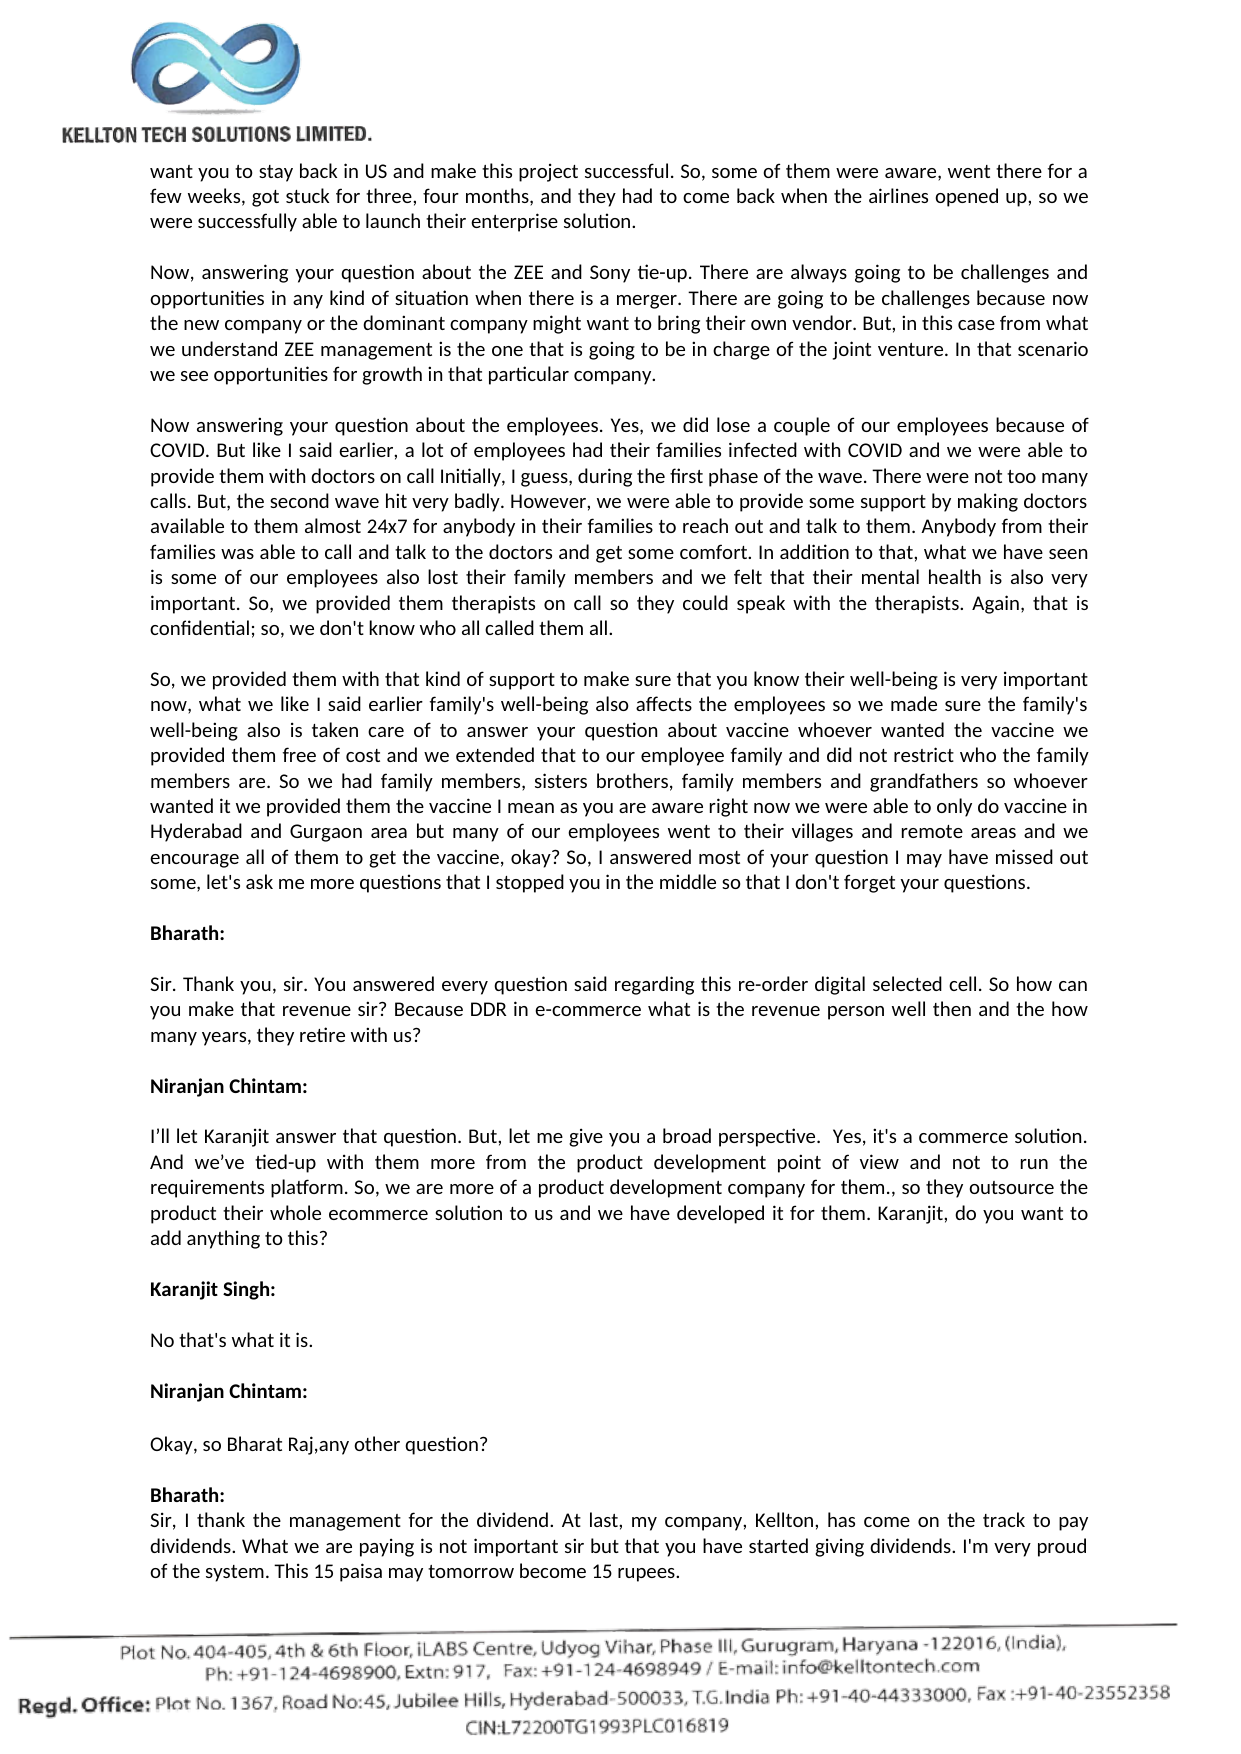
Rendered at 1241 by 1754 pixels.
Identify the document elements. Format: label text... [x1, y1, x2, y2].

text Bharath: [150, 1482, 1090, 1507]
text Now, answering your question about the ZEE and Sony tie-up. There are always going to be challenges and opportunities in any kind of situation when there is a merger. There are going to be challenges because now the new company or the dominant company might want to bring their own vendor. But, in this case from what we understand ZEE management is the one that is going to be in charge of the joint venture. In that scenario we see opportunities for growth in that particular company. [150, 259, 1090, 387]
text Sir. Thank you, sir. You answered every question said regarding this re-order digital selected cell. So how can you make that revenue sir? Because DDR in e-commerce what is the revenue person well then and the how many years, they retire with us? [150, 971, 1090, 1047]
text Sir, I thank the management for the dividend. At last, my company, Kellton, has come on the track to pay dividends. What we are paying is not important sir but that you have started giving dividends. I'm very proud of the system. This 15 paisa may tomorrow become 15 rupees. [150, 1507, 1090, 1584]
text Now answering your question about the employees. Yes, we did lose a couple of our employees because of COVID. But like I said earlier, a lot of employees had their families infected with COVID and we were able to provide them with doctors on call Initially, I guess, during the first phase of the wave. There were not too many calls. But, the second wave hit very badly. However, we were able to provide some support by making doctors available to them almost 24x7 for anybody in their families to reach out and talk to them. Anybody from their families was able to call and talk to the doctors and get some comfort. In addition to that, what we have seen is some of our employees also lost their family members and we felt that their mental health is also very important. So, we provided them therapists on call so they could speak with the therapists. Again, that is confidential; so, we don't know who all called them all. [150, 412, 1090, 641]
text I’ll let Karanjit answer that question. But, let me give you a broad perspective. Yes, it's a commerce solution. And we’ve tied-up with them more from the product development point of view and not to run the requirements platform. So, we are more of a product development company for them., so they outsource the product their whole ecommerce solution to us and we have developed it for them. Karanjit, do you want to add anything to this? [150, 1124, 1090, 1251]
picture [0, 1610, 1189, 1744]
text Karanjit Singh: [150, 1276, 1090, 1302]
picture [42, 13, 385, 161]
text Niranjan Chintam: [150, 1073, 1090, 1098]
text Bharath: [150, 920, 1090, 946]
text No that's what it is. [150, 1327, 1090, 1352]
text So, we provided them with that kind of support to make sure that you know their well-being is very important now, what we like I said earlier family's well-being also affects the employees so we made sure the family's well-being also is taken care of to answer your question about vaccine whoever wanted the vaccine we provided them free of cost and we extended that to our employee family and did not restrict who the family members are. So we had family members, sisters brothers, family members and grandfathers so whoever wanted it we provided them the vaccine I mean as you are aware right now we were able to only do vaccine in Hyderabad and Gurgaon area but many of our employees went to their villages and remote areas and we encourage all of them to get the vaccine, okay? So, I answered most of your question I may have missed out some, let's ask me more questions that I stopped you in the middle so that I don't forget your questions. [150, 666, 1090, 895]
text Niranjan Chintam: [150, 1378, 1090, 1403]
text Okay, so Bharat Raj,any other question? [150, 1431, 1090, 1457]
